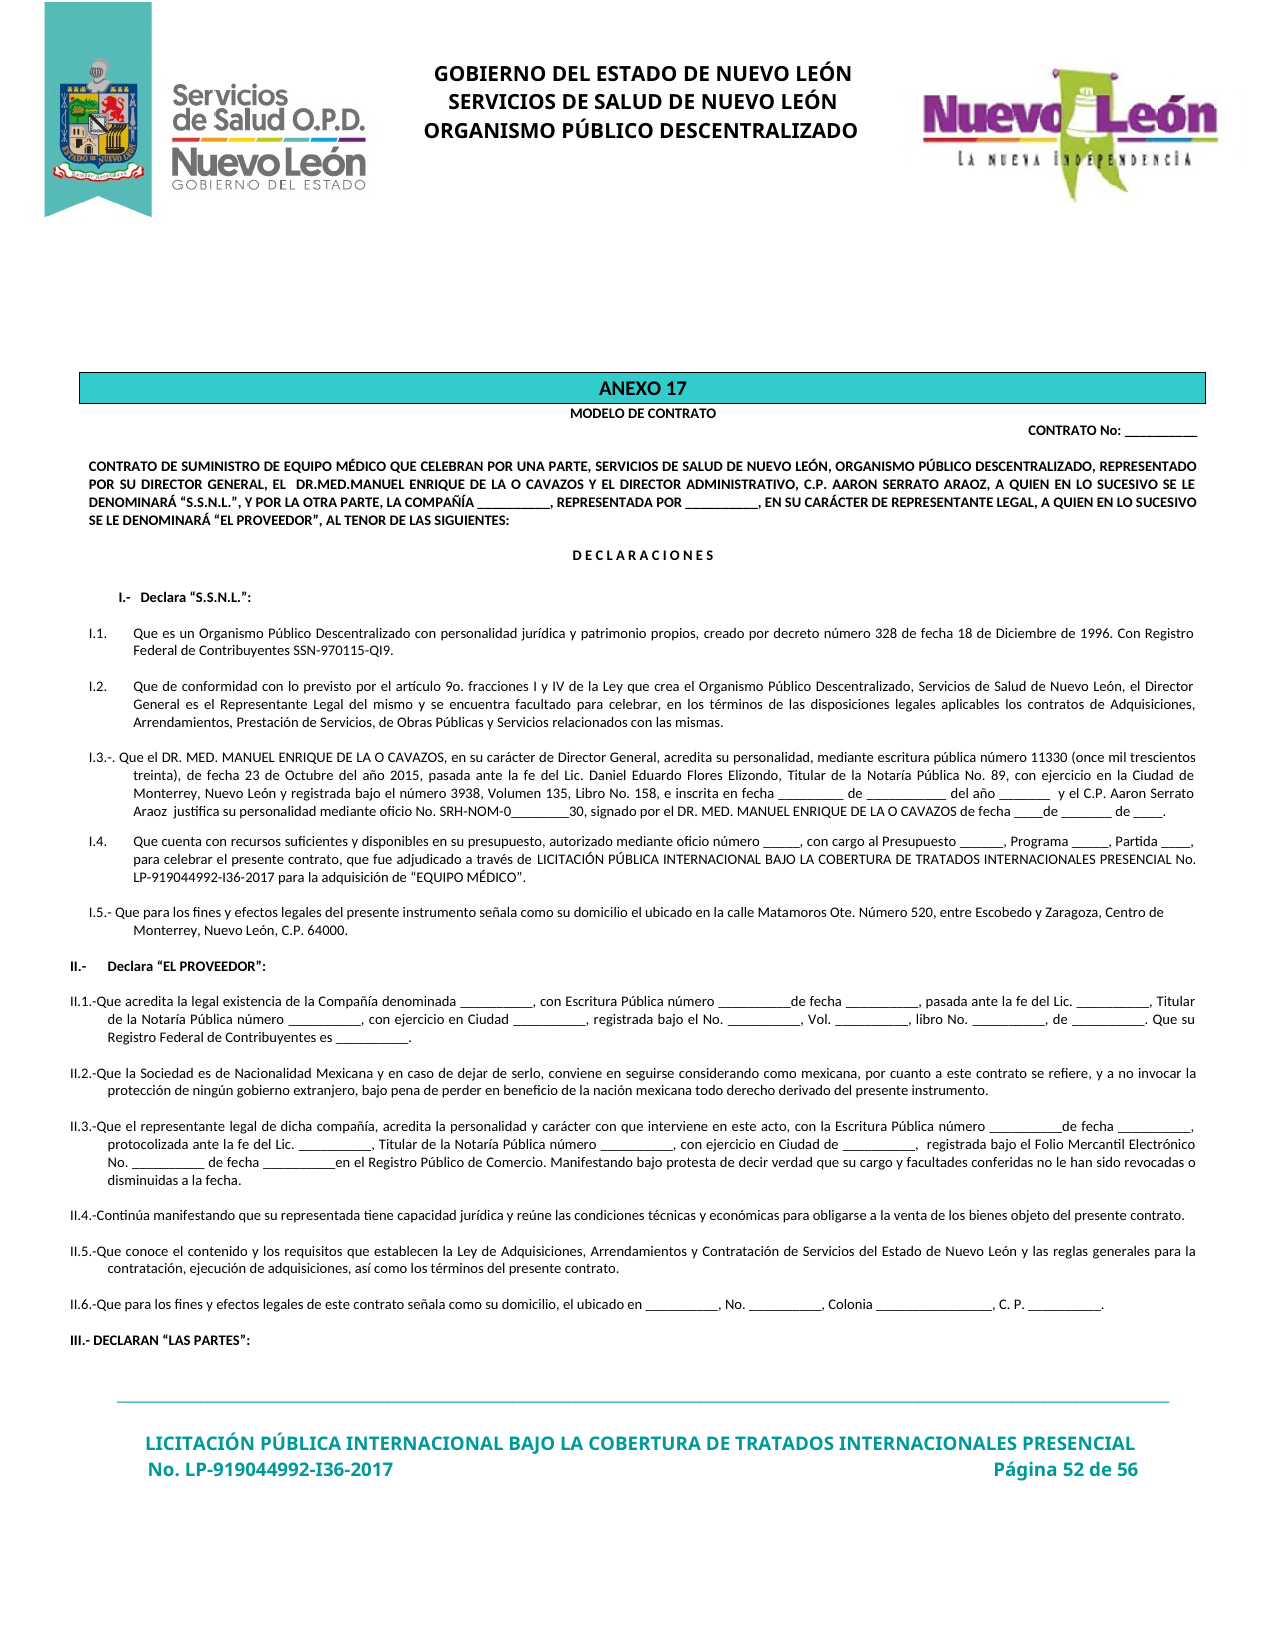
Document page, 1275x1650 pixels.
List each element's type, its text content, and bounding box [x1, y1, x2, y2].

text I.1. Que es un Organismo Público Descentralizado con personalidad jurídica y patrimonio propios, creado por decreto número 328 de fecha 18 de Diciembre de 1996. Con Registro Federal de Contribuyentes SSN-970115-QI9. [89, 624, 1197, 659]
text II.1.-Que acredita la legal existencia de la Compañía denominada __________, con Escritura Pública número __________de fecha __________, pasada ante la fe del Lic. __________, Titular de la Notaría Pública número __________, con ejercicio en Ciudad __________, registrada bajo el No. __________, Vol. __________, libro No. __________, de __________. Que su Registro Federal de Contribuyentes es __________. [70, 993, 1198, 1046]
text I.- Declara “S.S.N.L.”: [118, 588, 1198, 606]
text I.3.-. Que el DR. MED. MANUEL ENRIQUE DE LA O CAVAZOS, en su carácter de Director General, acredita su personalidad, mediante escritura pública número 11330 (once mil trescientos treinta), de fecha 23 de Octubre del año 2015, pasada ante la fe del Lic. Daniel Eduardo Flores Elizondo, Titular de la Notaría Pública No. 89, con ejercicio en la Ciudad de Monterrey, Nuevo León y registrada bajo el número 3938, Volumen 135, Libro No. 158, e inscrita en fecha _________ de ___________ del año _______ y el C.P. Aaron Serrato Araoz justifica su personalidad mediante oficio No. SRH-NOM-0________30, signado por el DR. MED. MANUEL ENRIQUE DE LA O CAVAZOS de fecha ____de _______ de ____. [89, 748, 1198, 820]
text II.2.-Que la Sociedad es de Nacionalidad Mexicana y en caso de dejar de serlo, conviene en seguirse considerando como mexicana, por cuanto a este contrato se refiere, y a no invocar la protección de ningún gobierno extranjero, bajo pena de perder en beneficio de la nación mexicana todo derecho derivado del presente instrumento. [70, 1064, 1198, 1099]
text MODELO DE CONTRATO [89, 404, 1197, 422]
text III.- DECLARAN “LAS PARTES”: [70, 1331, 1198, 1349]
text I.2. Que de conformidad con lo previsto por el artículo 9o. fracciones I y IV de la Ley que crea el Organismo Público Descentralizado, Servicios de Salud de Nuevo León, el Director General es el Representante Legal del mismo y se encuentra facultado para celebrar, en los términos de las disposiciones legales aplicables los contratos de Adquisiciones, Arrendamientos, Prestación de Servicios, de Obras Públicas y Servicios relacionados con las mismas. [89, 677, 1197, 731]
picture [15, 2, 1249, 229]
text ANEXO 17 [80, 373, 1205, 403]
text I.4. Que cuenta con recursos suficientes y disponibles en su presupuesto, autorizado mediante oficio número _____, con cargo al Presupuesto ______, Programa _____, Partida ____, para celebrar el presente contrato, que fue adjudicado a través de LICITACIÓN PÚBLICA INTERNACIONAL BAJO LA COBERTURA DE TRATADOS INTERNACIONALES PRESENCIAL No. LP-919044992-I36-2017 para la adquisición de “EQUIPO MÉDICO”. [89, 832, 1197, 886]
subtitle D E C L A R A C I O N E S [89, 546, 1197, 564]
text II.- Declara “EL PROVEEDOR”: [70, 957, 1198, 975]
text II.5.-Que conoce el contenido y los requisitos que establecen la Ley de Adquisiciones, Arrendamientos y Contratación de Servicios del Estado de Nuevo León y las reglas generales para la contratación, ejecución de adquisiciones, así como los términos del presente contrato. [70, 1242, 1198, 1278]
text II.4.-Continúa manifestando que su representada tiene capacidad jurídica y reúne las condiciones técnicas y económicas para obligarse a la venta de los bienes objeto del presente contrato. [70, 1206, 1198, 1224]
text I.5.- Que para los fines y efectos legales del presente instrumento señala como su domicilio el ubicado en la calle Matamoros Ote. Número 520, entre Escobedo y Zaragoza, Centro de Monterrey, Nuevo León, C.P. 64000. [89, 903, 1198, 939]
text II.6.-Que para los fines y efectos legales de este contrato señala como su domicilio, el ubicado en __________, No. __________, Colonia ________________, C. P. __________. [70, 1295, 1198, 1313]
text CONTRATO DE SUMINISTRO DE EQUIPO MÉDICO QUE CELEBRAN POR UNA PARTE, SERVICIOS DE SALUD DE NUEVO LEÓN, ORGANISMO PÚBLICO DESCENTRALIZADO, REPRESENTADO POR SU DIRECTOR GENERAL, EL DR.MED.MANUEL ENRIQUE DE LA O CAVAZOS Y EL DIRECTOR ADMINISTRATIVO, C.P. AARON SERRATO ARAOZ, A QUIEN EN LO SUCESIVO SE LE DENOMINARÁ “S.S.N.L.”, Y POR LA OTRA PARTE, LA COMPAÑÍA __________, REPRESENTADA POR __________, EN SU CARÁCTER DE REPRESENTANTE LEGAL, A QUIEN EN LO SUCESIVO SE LE DENOMINARÁ “EL PROVEEDOR”, AL TENOR DE LAS SIGUIENTES: [89, 457, 1198, 528]
text II.3.-Que el representante legal de dicha compañía, acredita la personalidad y carácter con que interviene en este acto, con la Escritura Pública número __________de fecha __________, protocolizada ante la fe del Lic. __________, Titular de la Notaría Pública número __________, con ejercicio en Ciudad de __________, registrada bajo el Folio Mercantil Electrónico No. __________ de fecha __________en el Registro Público de Comercio. Manifestando bajo protesta de decir verdad que su cargo y facultades conferidas no le han sido revocadas o disminuidas a la fecha. [70, 1117, 1198, 1188]
text CONTRATO No: __________ [89, 422, 1197, 439]
